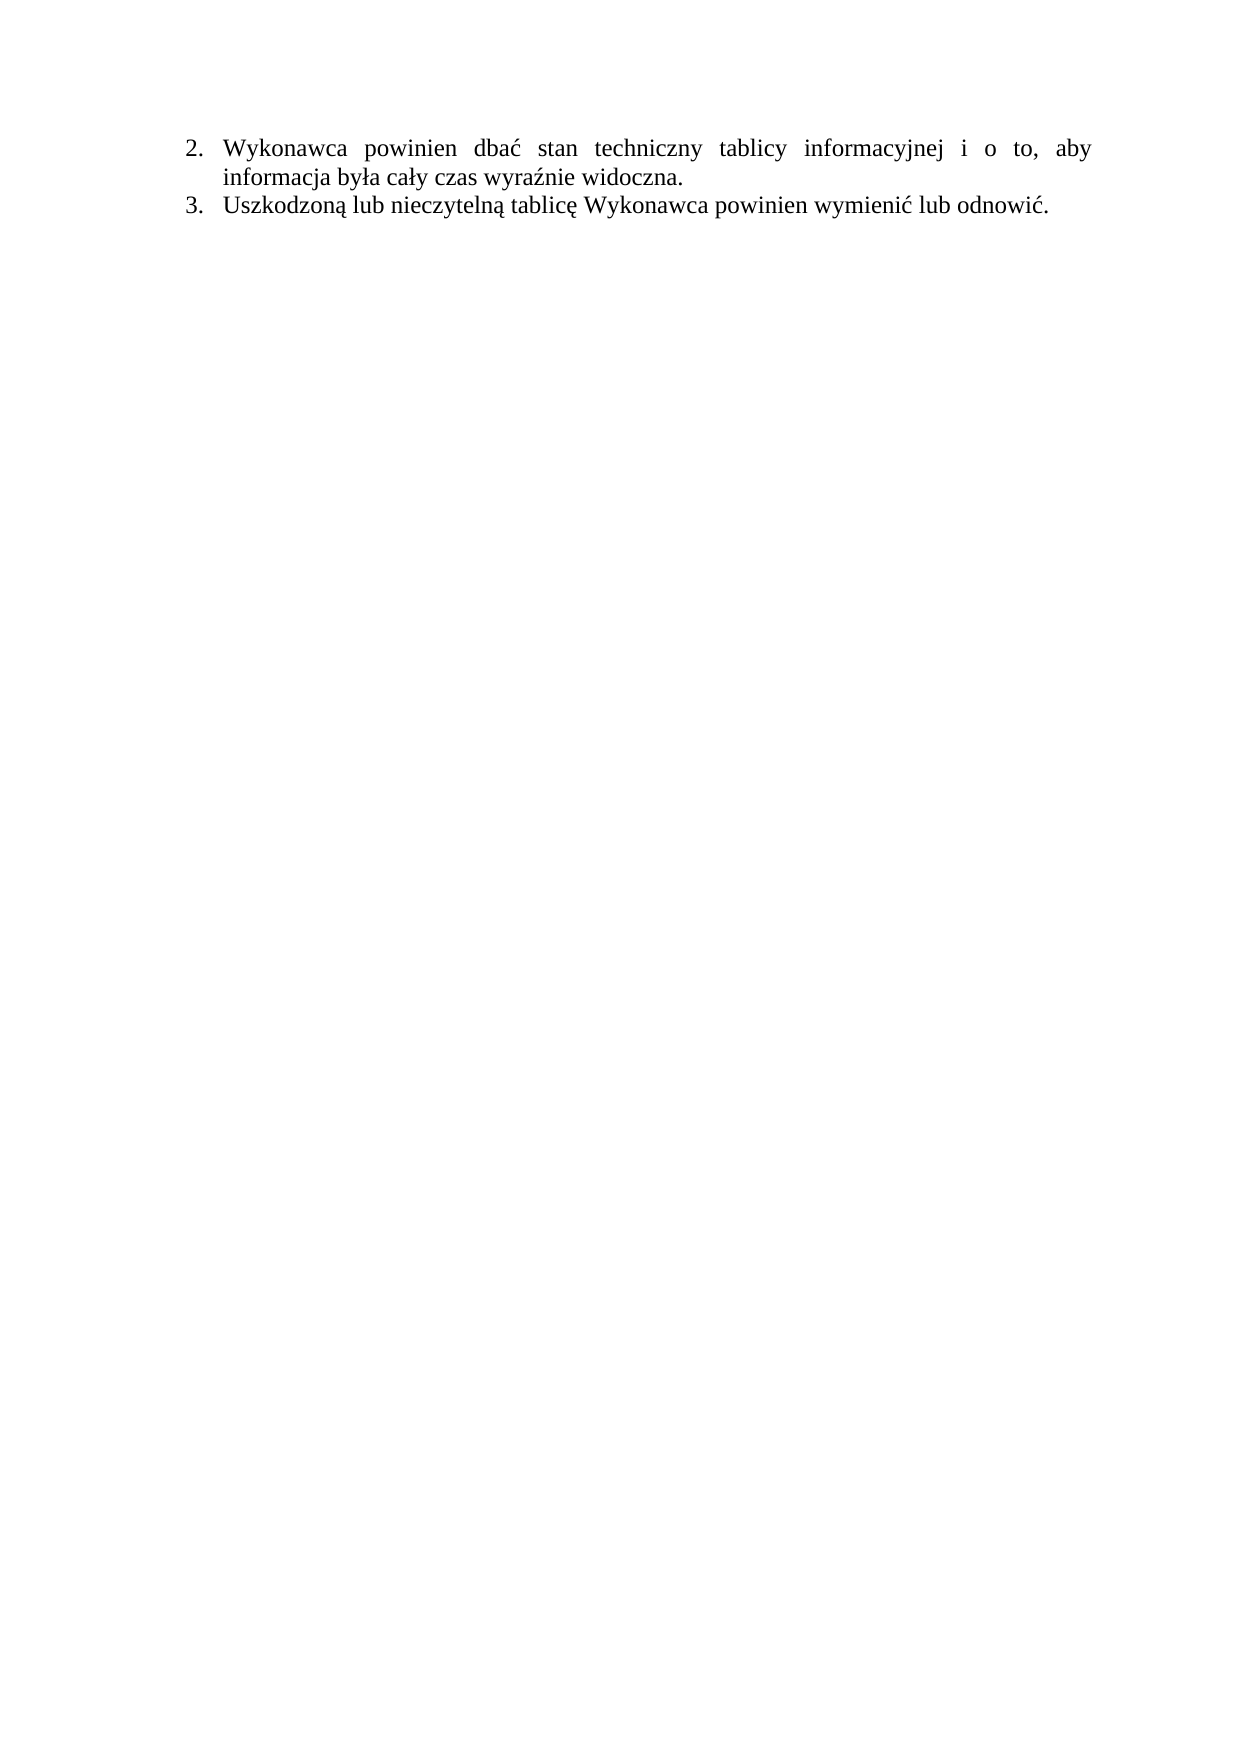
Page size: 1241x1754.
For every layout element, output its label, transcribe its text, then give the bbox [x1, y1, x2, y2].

list Wykonawca powinien dbać stan techniczny tablicy informacyjnej i o to, aby informacja była cały czas wyraźnie widoczna. [185, 133, 1093, 190]
list Uszkodzoną lub nieczytelną tablicę Wykonawca powinien wymienić lub odnowić. [185, 190, 1093, 219]
